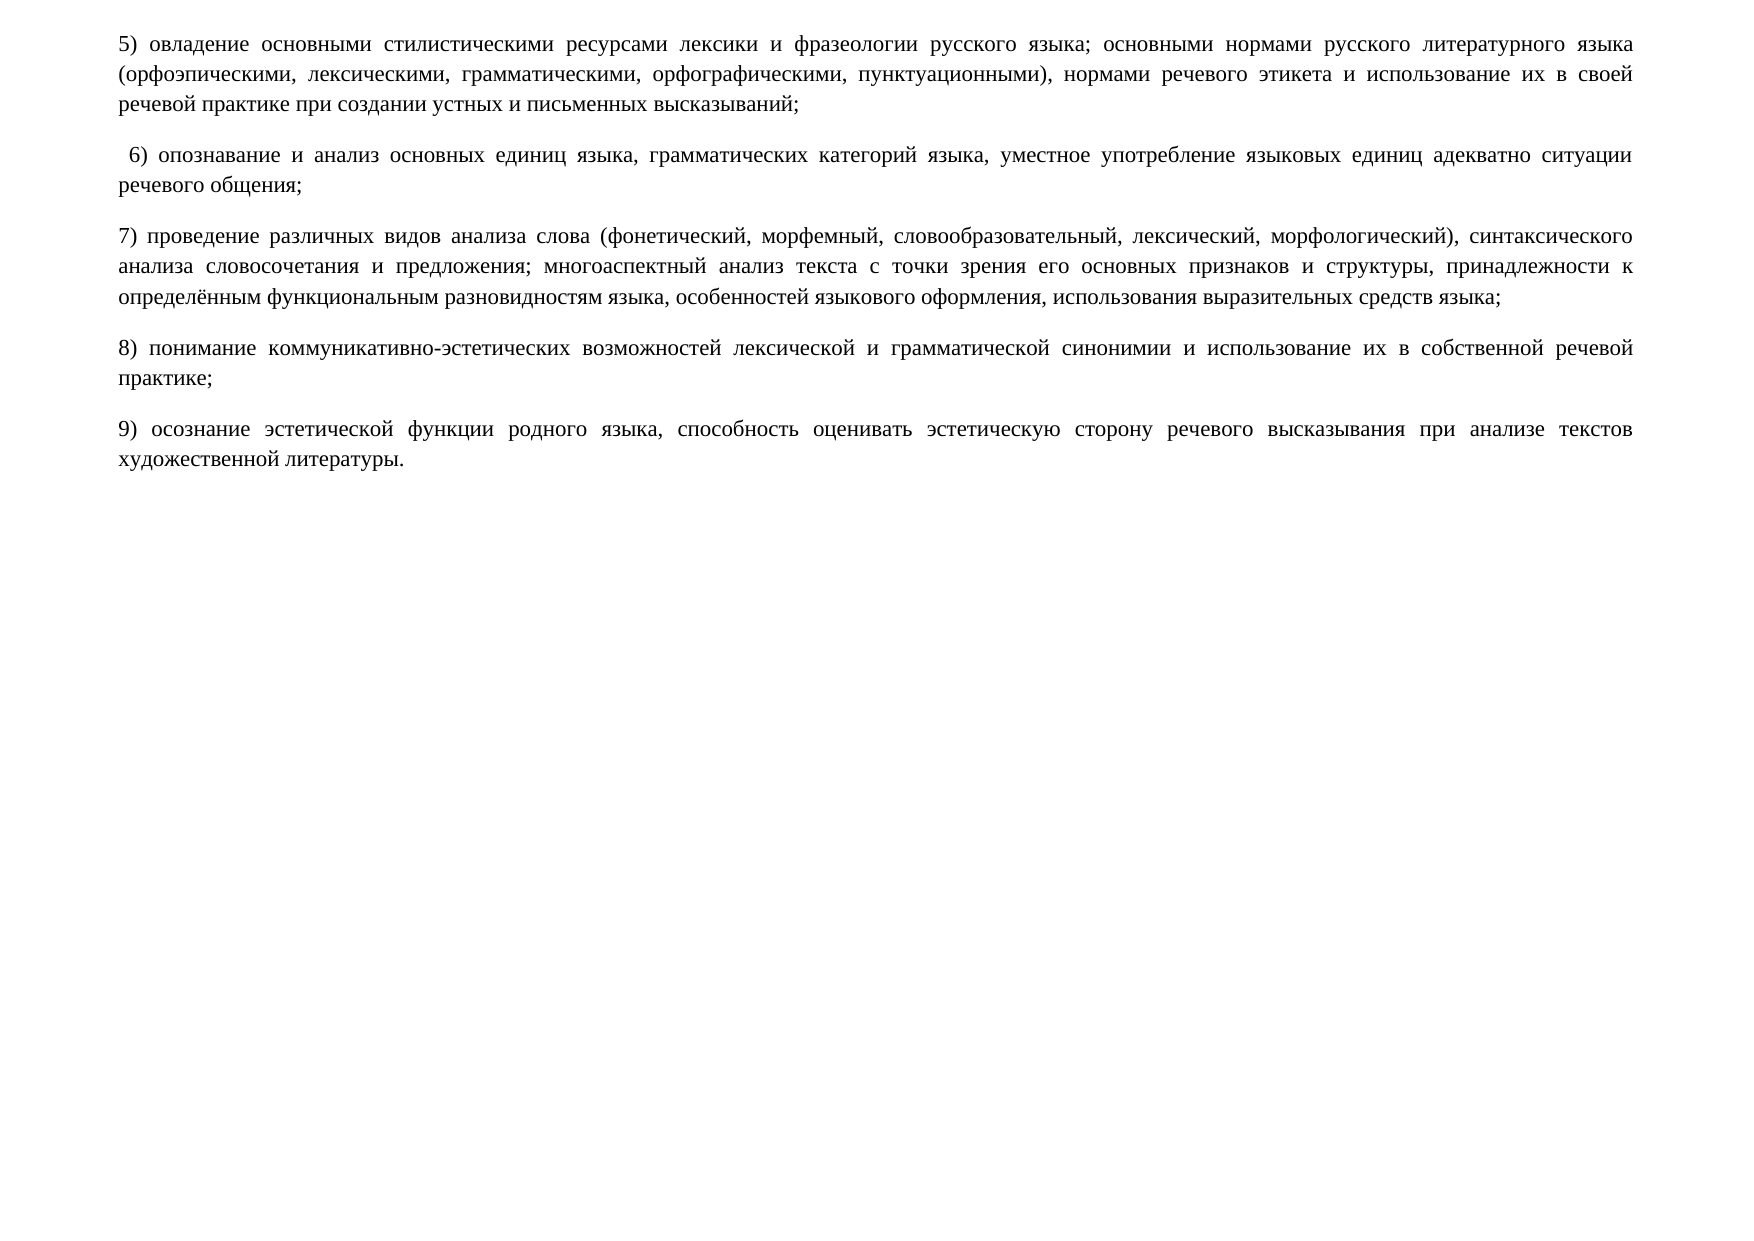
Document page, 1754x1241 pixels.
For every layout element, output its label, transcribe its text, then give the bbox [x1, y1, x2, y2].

text 6) опознавание и анализ основных единиц языка, грамматических категорий языка, уместное употребление языковых единиц адекватно ситуации речевого общения; [118, 141, 1636, 198]
text 7) проведение различных видов анализа слова (фонетический, морфемный, словообразовательный, лексический, морфологический), синтаксического анализа словосочетания и предложения; многоаспектный анализ текста с точки зрения его основных признаков и структуры, принадлежности к определённым функциональным разновидностям языка, особенностей языкового оформления, использования выразительных средств языка; [118, 222, 1636, 309]
text 9) осознание эстетической функции родного языка, способность оценивать эстетическую сторону речевого высказывания при анализе текстов художественной литературы. [118, 415, 1636, 472]
text 5) овладение основными стилистическими ресурсами лексики и фразеологии русского языка; основными нормами русского литературного языка (орфоэпическими, лексическими, грамматическими, орфографическими, пунктуационными), нормами речевого этикета и использование их в своей речевой практике при создании устных и письменных высказываний; [118, 29, 1636, 116]
text 8) понимание коммуникативно-эстетических возможностей лексической и грамматической синонимии и использование их в собственной речевой практике; [118, 334, 1636, 390]
